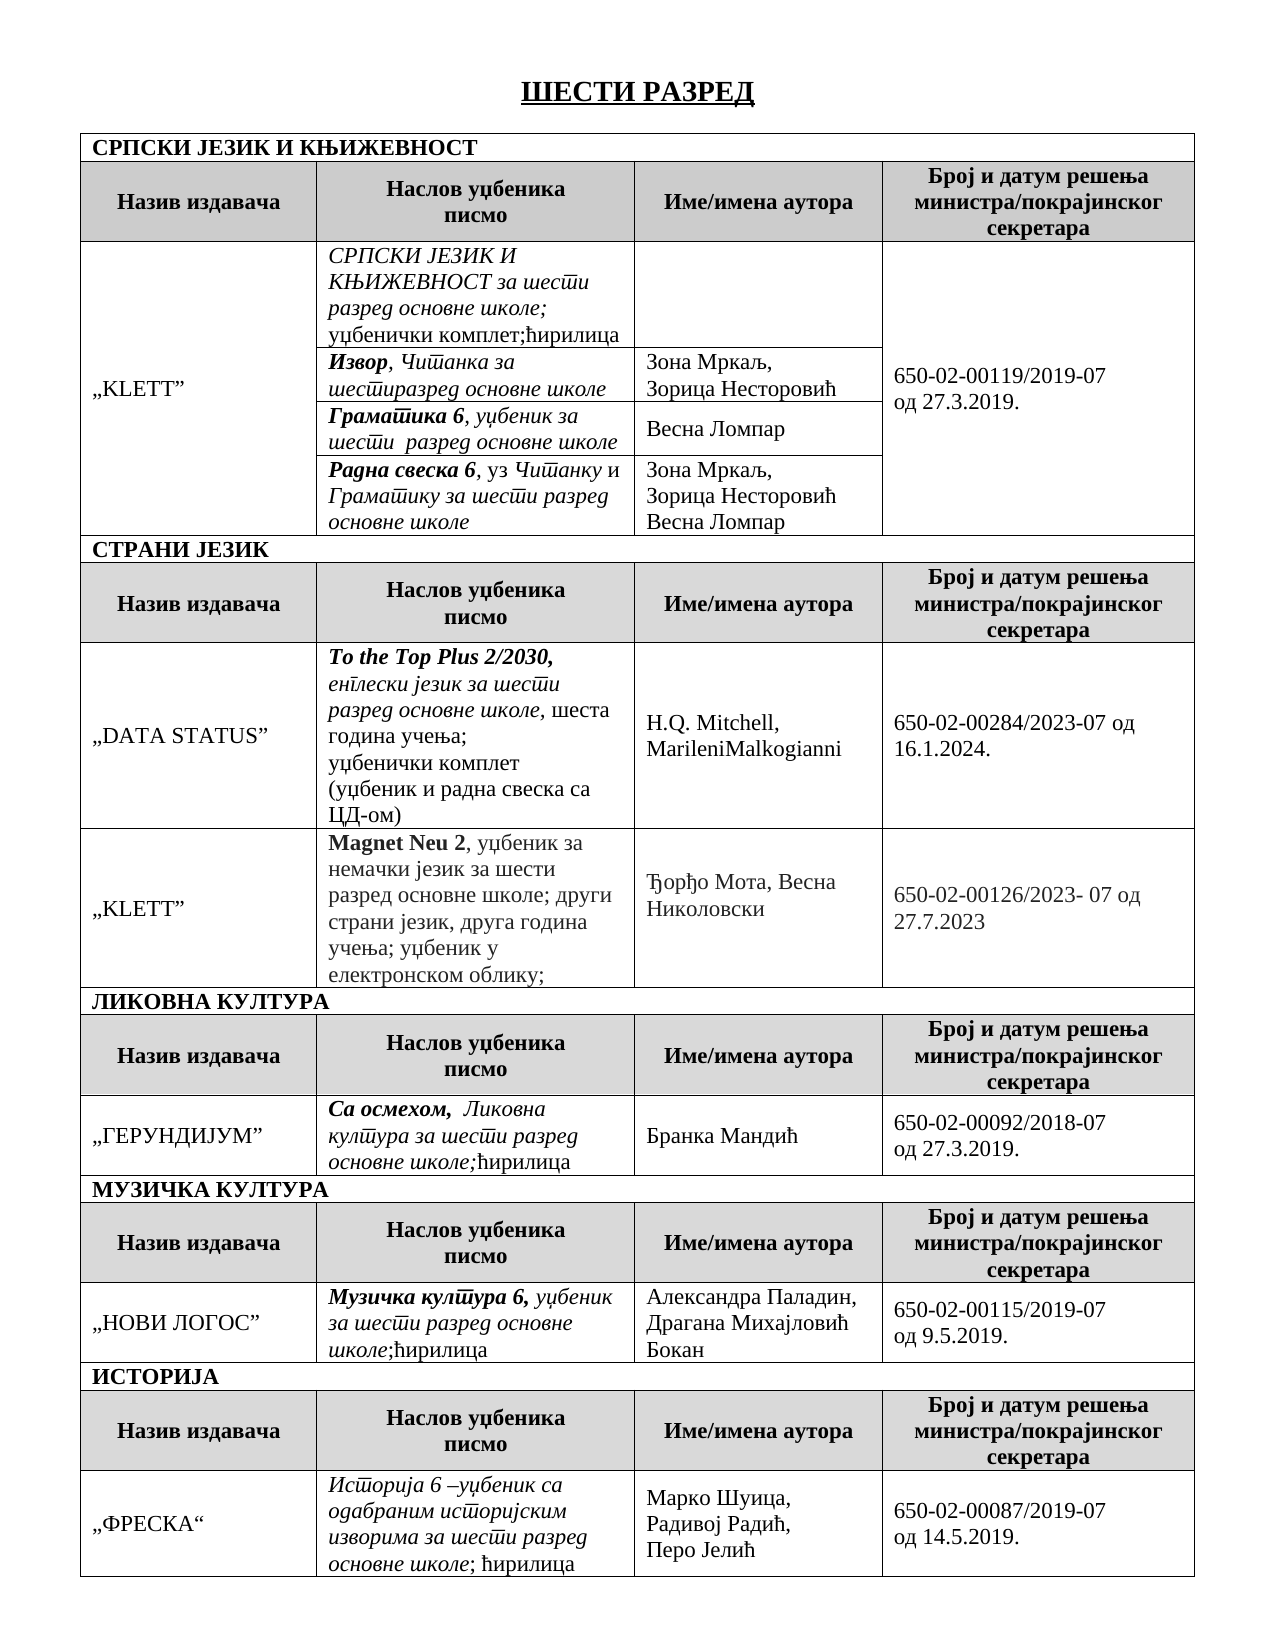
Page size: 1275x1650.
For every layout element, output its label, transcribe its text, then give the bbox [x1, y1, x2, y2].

table_cell МУЗИЧКА КУЛТУРА [81, 1176, 1194, 1202]
table_cell Назив издавача [81, 1015, 316, 1094]
table_cell 650-02-00115/2019-07 од 9.5.2019. [883, 1283, 1194, 1362]
table_cell Извор, Читанка за шестиразред основне школе [317, 348, 634, 401]
table_cell Назив издавача [81, 1203, 316, 1282]
table_cell 650-02-00119/2019-07 од 27.3.2019. [883, 242, 1194, 535]
table_cell To the Top Plus 2/2030, енглески језик за шести разред основне школе, шеста година учења; уџбенички комплет (уџбеник и радна свеска са ЦД-ом) [317, 643, 634, 828]
table_cell „DATA STATUS” [81, 643, 316, 828]
table_cell Са осмехом, Ликовна култура за шести разред основне школе;ћирилица [317, 1096, 634, 1174]
table_cell Наслов уџбеника писмо [317, 1203, 634, 1282]
table_cell Назив издавача [81, 563, 316, 642]
table_cell Име/имена аутора [635, 1391, 882, 1470]
table_cell Бранка Мандић [635, 1096, 882, 1174]
table_cell Magnet Neu 2, уџбеник за немачки језик за шести разред основне школе; други страни језик, друга година учења; уџбеник у електронском облику; [317, 829, 634, 987]
table_cell [635, 242, 882, 347]
table_cell 650-02-00092/2018-07 од 27.3.2019. [883, 1096, 1194, 1174]
table_cell Број и датум решења министра/покрајинског секретара [883, 1203, 1194, 1282]
table_cell Име/имена аутора [635, 1203, 882, 1282]
table_cell Историја 6 ‒уџбеник са одабраним историјским изворима за шести разред основне школе; ћирилица [317, 1471, 634, 1576]
table_cell Име/имена аутора [635, 162, 882, 241]
table_cell СТРАНИ ЈЕЗИК [81, 536, 1194, 562]
table_cell Назив издавача [81, 162, 316, 241]
table_cell Весна Ломпар [635, 402, 882, 455]
table_cell Александра Паладин, Драгана Михајловић Бокан [635, 1283, 882, 1362]
table_cell Број и датум решења министра/покрајинског секретара [883, 1391, 1194, 1470]
table_header СРПСКИ ЈЕЗИК И КЊИЖЕВНОСТ [81, 134, 1194, 161]
table_cell Зона Мркаљ, Зорица Несторовић [635, 348, 882, 401]
table_cell H.Q. Mitchell, MarileniMalkogianni [635, 643, 882, 828]
table_cell ЛИКОВНА КУЛТУРА [81, 988, 1194, 1014]
table_cell 650-02-00087/2019-07 од 14.5.2019. [883, 1471, 1194, 1576]
table_cell Ђорђо Мота, Весна Николовски [635, 829, 882, 987]
table_cell Број и датум решења министра/покрајинског секретара [883, 563, 1194, 642]
table_cell Радна свеска 6, уз Читанку и Граматику за шести разред основне школе [317, 456, 634, 535]
table_cell Име/имена аутора [635, 1015, 882, 1094]
table_cell „ФРЕСКА“ [81, 1471, 316, 1576]
text ШЕСТИ РАЗРЕД [148, 74, 1127, 107]
table_cell Музичка култура 6, уџбеник за шести разред основне школе;ћирилица [317, 1283, 634, 1362]
table_cell ИСТОРИЈА [81, 1363, 1194, 1389]
table_cell Наслов уџбеника писмо [317, 563, 634, 642]
table_cell 650-02-00284/2023-07 од 16.1.2024. [883, 643, 1194, 828]
table_cell Назив издавача [81, 1391, 316, 1470]
table_cell Наслов уџбеника писмо [317, 1015, 634, 1094]
table_cell Зона Мркаљ, Зорица Несторовић Весна Ломпар [635, 456, 882, 535]
table_cell Наслов уџбеника писмо [317, 1391, 634, 1470]
table_cell 650-02-00126/2023- 07 од 27.7.2023 [883, 829, 1194, 987]
table_cell „KLETT” [81, 829, 316, 987]
table_cell Граматика 6, уџбеник за шести разред основне школе [317, 402, 634, 455]
table_cell Име/имена аутора [635, 563, 882, 642]
table_cell „НОВИ ЛОГОС” [81, 1283, 316, 1362]
table_cell „ГЕРУНДИЈУМ” [81, 1096, 316, 1174]
table_cell Марко Шуица, Радивој Радић, Перо Јелић [635, 1471, 882, 1576]
table_cell Број и датум решења министра/покрајинског секретара [883, 1015, 1194, 1094]
table_cell СРПСКИ ЈЕЗИК И КЊИЖЕВНОСТ за шести разред основне школе; уџбенички комплет;ћирилица [317, 242, 634, 347]
table_cell Наслов уџбеника писмо [317, 162, 634, 241]
table_cell Број и датум решења министра/покрајинског секретара [883, 162, 1194, 241]
table_cell „KLETT” [81, 242, 316, 535]
